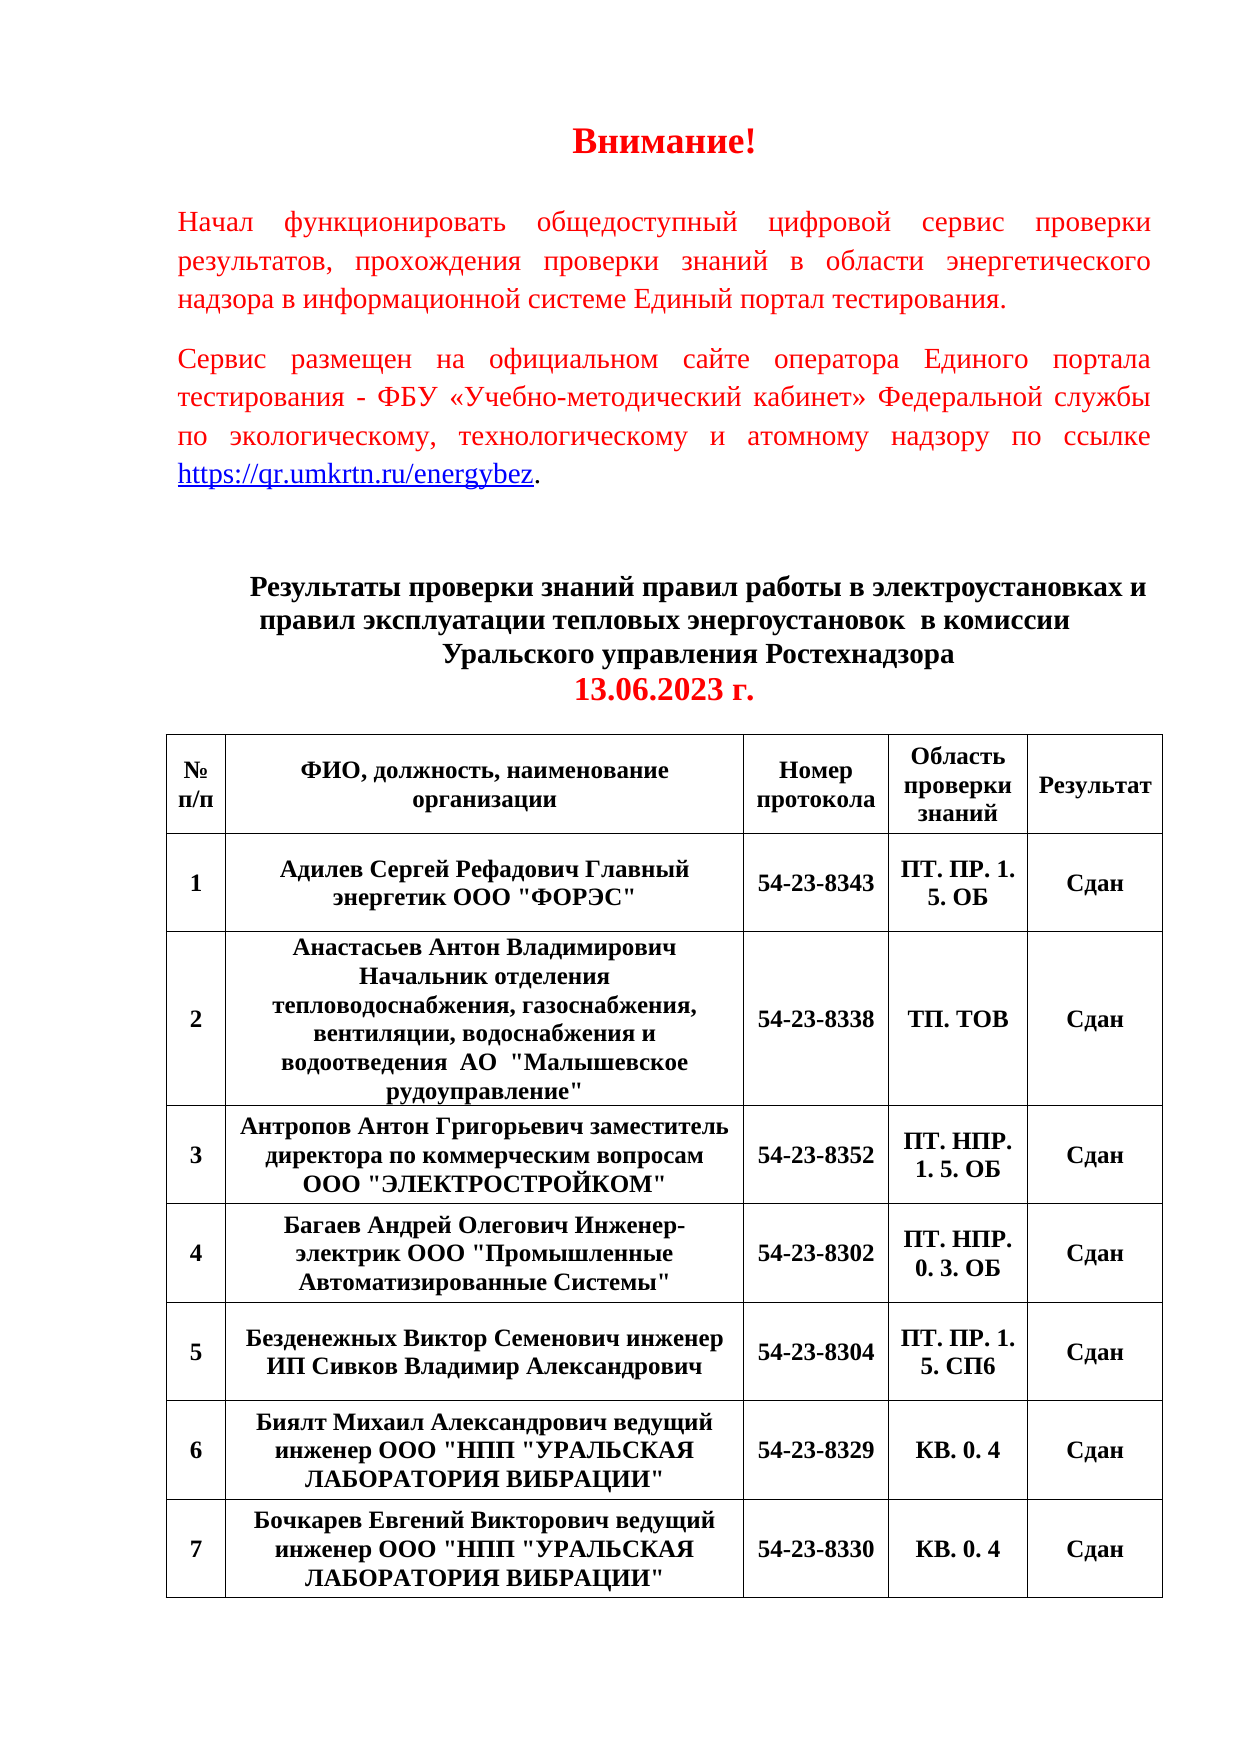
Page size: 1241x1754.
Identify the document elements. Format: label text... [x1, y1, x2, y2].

table_cell Биялт Михаил Александрович ведущий инженер ООО "НПП "УРАЛЬСКАЯ ЛАБОРАТОРИЯ ВИБРАЦИИ" [226, 1401, 743, 1498]
table_cell ПТ. НПР. 0. 3. ОБ [889, 1204, 1027, 1302]
table_header Номер протокола [744, 735, 888, 833]
table_cell 6 [167, 1401, 225, 1498]
table_cell Адилев Сергей Рефадович Главный энергетик ООО "ФОРЭС" [226, 834, 743, 931]
table_header Область проверки знаний [889, 735, 1027, 833]
table_cell Безденежных Виктор Семенович инженер ИП Сивков Владимир Александрович [226, 1303, 743, 1400]
table_cell Сдан [1028, 1106, 1162, 1203]
table_cell 54-23-8330 [744, 1500, 888, 1597]
table_cell Бочкарев Евгений Викторович ведущий инженер ООО "НПП "УРАЛЬСКАЯ ЛАБОРАТОРИЯ ВИБРАЦИИ" [226, 1500, 743, 1597]
table_cell 54-23-8352 [744, 1106, 888, 1203]
text Внимание! [177, 118, 1152, 161]
table_cell Анастасьев Антон Владимирович Начальник отделения тепловодоснабжения, газоснабжения, вентиляции, водоснабжения и водоотведения АО "Малышевское рудоуправление" [226, 932, 743, 1105]
text 13.06.2023 г. [177, 669, 1152, 708]
table_cell 3 [167, 1106, 225, 1203]
table_cell Сдан [1028, 1204, 1162, 1302]
table_cell ПТ. ПР. 1. 5. ОБ [889, 834, 1027, 931]
subtitle Результаты проверки знаний правил работы в электроустановках и правил эксплуатации тепловых энергоустановок в комиссии [177, 569, 1152, 636]
table_cell Сдан [1028, 1401, 1162, 1498]
table_cell Сдан [1028, 1303, 1162, 1400]
table_cell 4 [167, 1204, 225, 1302]
table_header ФИО, должность, наименование организации [226, 735, 743, 833]
table_cell 5 [167, 1303, 225, 1400]
table_header Результат [1028, 735, 1162, 833]
table_cell 54-23-8302 [744, 1204, 888, 1302]
table_cell Сдан [1028, 932, 1162, 1105]
table_cell 1 [167, 834, 225, 931]
table_cell ТП. ТОВ [889, 932, 1027, 1105]
table_cell КВ. 0. 4 [889, 1500, 1027, 1597]
text Начал функционировать общедоступный цифровой сервис проверки результатов, прохождения проверки знаний в области энергетического надзора в информационной системе Единый портал тестирования. [177, 204, 1152, 315]
table_cell 54-23-8343 [744, 834, 888, 931]
table_cell Сдан [1028, 1500, 1162, 1597]
table_cell 7 [167, 1500, 225, 1597]
subtitle Уральского управления Ростехнадзора [177, 636, 1152, 669]
table_cell Антропов Антон Григорьевич заместитель директора по коммерческим вопросам ООО "ЭЛЕКТРОСТРОЙКОМ" [226, 1106, 743, 1203]
table_cell Сдан [1028, 834, 1162, 931]
table_cell 2 [167, 932, 225, 1105]
table_cell ПТ. ПР. 1. 5. СП6 [889, 1303, 1027, 1400]
table_cell 54-23-8338 [744, 932, 888, 1105]
table_cell Багаев Андрей Олегович Инженер-электрик ООО "Промышленные Автоматизированные Системы" [226, 1204, 743, 1302]
table_cell 54-23-8329 [744, 1401, 888, 1498]
table_cell 54-23-8304 [744, 1303, 888, 1400]
text Сервис размещен на официальном сайте оператора Единого портала тестирования - ФБУ «Учебно-методический кабинет» Федеральной службы по экологическому, технологическому и атомному надзору по ссылке https://qr.umkrtn.ru/energybez. [177, 341, 1152, 490]
table_header № п/п [167, 735, 225, 833]
table_cell КВ. 0. 4 [889, 1401, 1027, 1498]
table_cell ПТ. НПР. 1. 5. ОБ [889, 1106, 1027, 1203]
